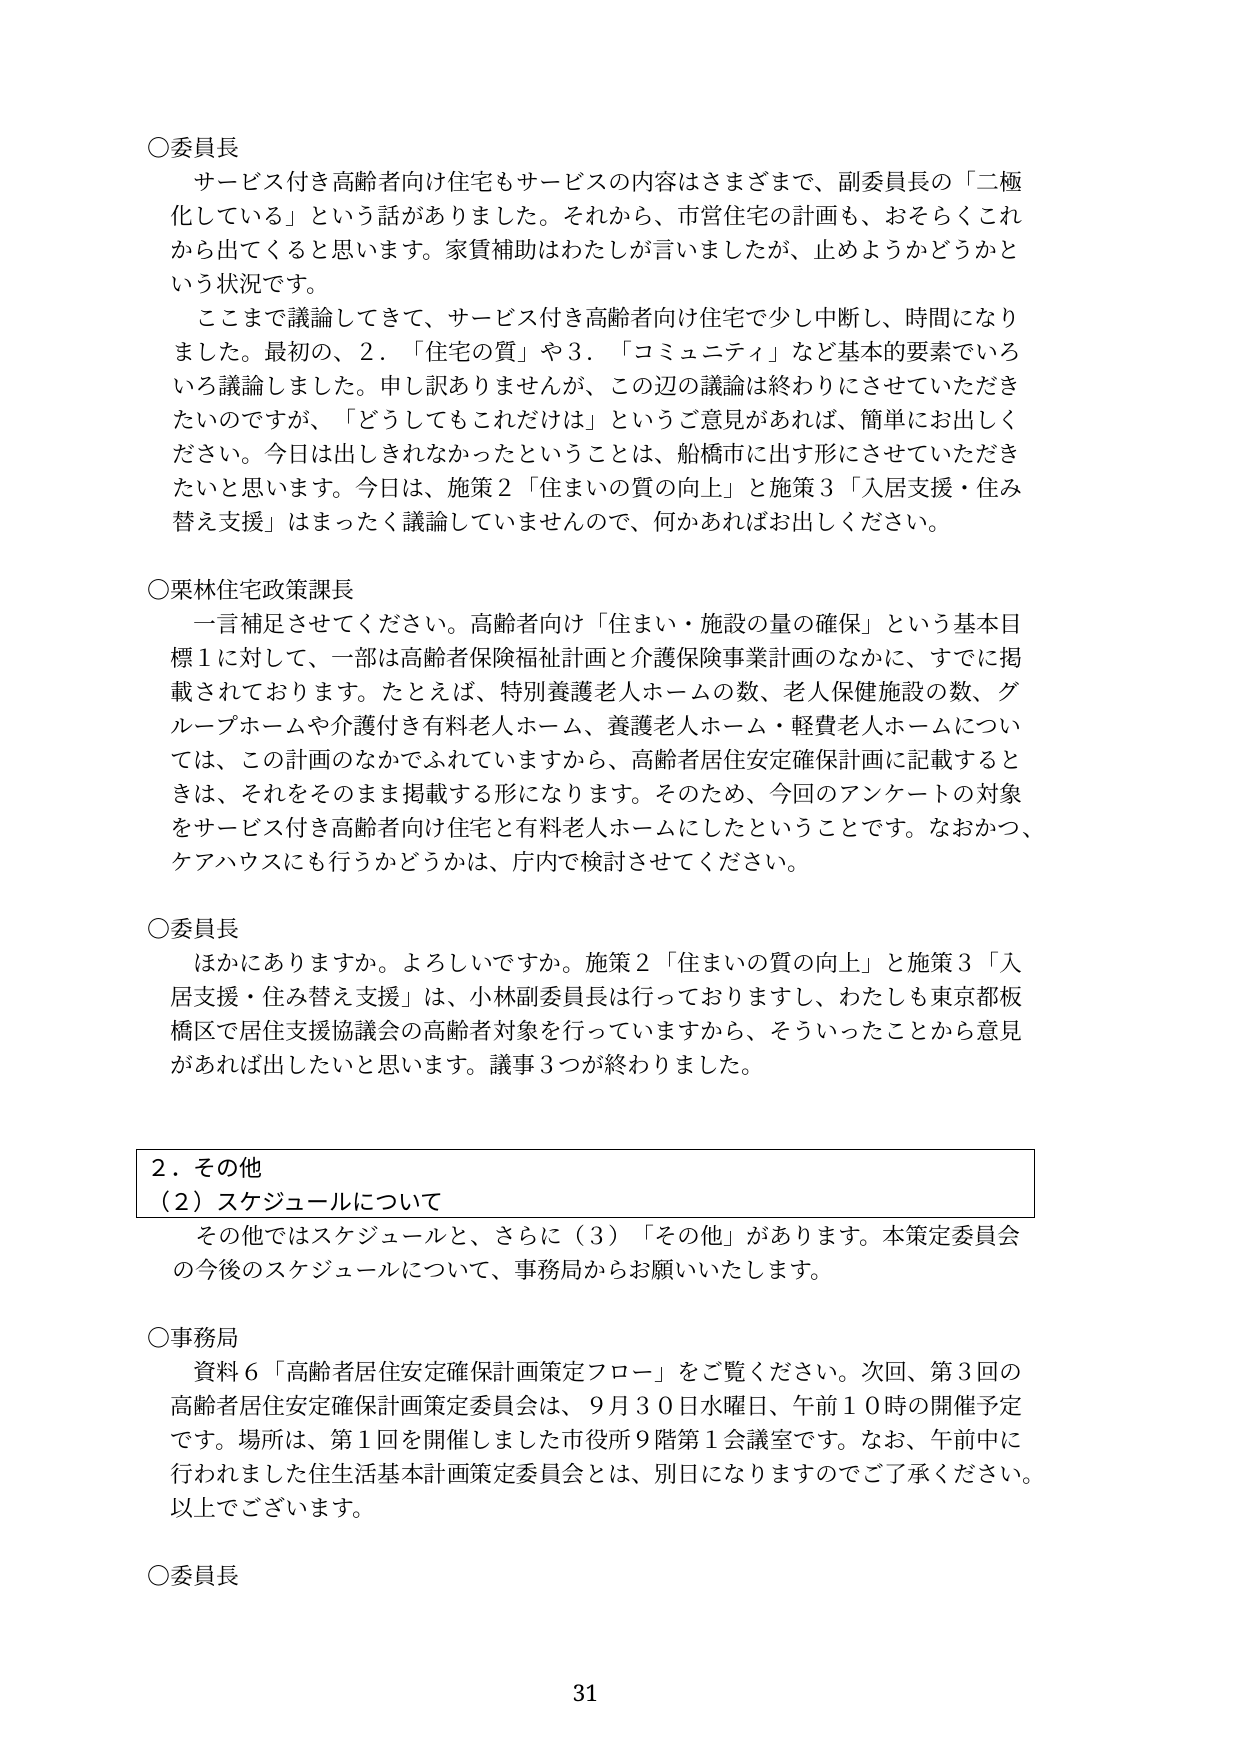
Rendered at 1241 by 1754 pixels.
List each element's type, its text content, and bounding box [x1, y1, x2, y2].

text 〇委員長 [148, 130, 1023, 164]
text ほかにありますか。よろしいですか。施策２「住まいの質の向上」と施策３「入居支援・住み替え支援」は、小林副委員長は行っておりますし、わたしも東京都板橋区で居住支援協議会の高齢者対象を行っていますから、そういったことから意見があれば出したいと思います。議事３つが終わりました。 [148, 945, 1023, 1081]
text 〇栗林住宅政策課長 [148, 571, 1023, 605]
text 〇委員長 [148, 1557, 1023, 1591]
text 〇事務局 [148, 1319, 1023, 1353]
text サービス付き高齢者向け住宅もサービスの内容はさまざまで、副委員長の「二極化している」という話がありました。それから、市営住宅の計画も、おそらくこれから出てくると思います。家賃補助はわたしが言いましたが、止めようかどうかという状況です。 [148, 164, 1023, 300]
table_header ２．その他 （２）スケジュールについて [137, 1150, 1034, 1217]
text 〇委員長 [148, 911, 1023, 945]
text 一言補足させてください。高齢者向け「住まい・施設の量の確保」という基本目標１に対して、一部は高齢者保険福祉計画と介護保険事業計画のなかに、すでに掲載されております。たとえば、特別養護老人ホームの数、老人保健施設の数、グループホームや介護付き有料老人ホーム、養護老人ホーム・軽費老人ホームについては、この計画のなかでふれていますから、高齢者居住安定確保計画に記載するときは、それをそのまま掲載する形になります。そのため、今回のアンケートの対象をサービス付き高齢者向け住宅と有料老人ホームにしたということです。なおかつ、ケアハウスにも行うかどうかは、庁内で検討させてください。 [148, 605, 1023, 877]
text その他ではスケジュールと、さらに（３）「その他」があります。本策定委員会の今後のスケジュールについて、事務局からお願いいたします。 [173, 1218, 1023, 1286]
text 資料６「高齢者居住安定確保計画策定フロー」をご覧ください。次回、第３回の高齢者居住安定確保計画策定委員会は、９月３０日水曜日、午前１０時の開催予定です。場所は、第１回を開催しました市役所９階第１会議室です。なお、午前中に行われました住生活基本計画策定委員会とは、別日になりますのでご了承ください。以上でございます。 [148, 1353, 1023, 1523]
text ここまで議論してきて、サービス付き高齢者向け住宅で少し中断し、時間になりました。最初の、２．「住宅の質」や３．「コミュニティ」など基本的要素でいろいろ議論しました。申し訳ありませんが、この辺の議論は終わりにさせていただきたいのですが、「どうしてもこれだけは」というご意見があれば、簡単にお出しください。今日は出しきれなかったということは、船橋市に出す形にさせていただきたいと思います。今日は、施策２「住まいの質の向上」と施策３「入居支援・住み替え支援」はまったく議論していませんので、何かあればお出しください。 [173, 300, 1023, 537]
